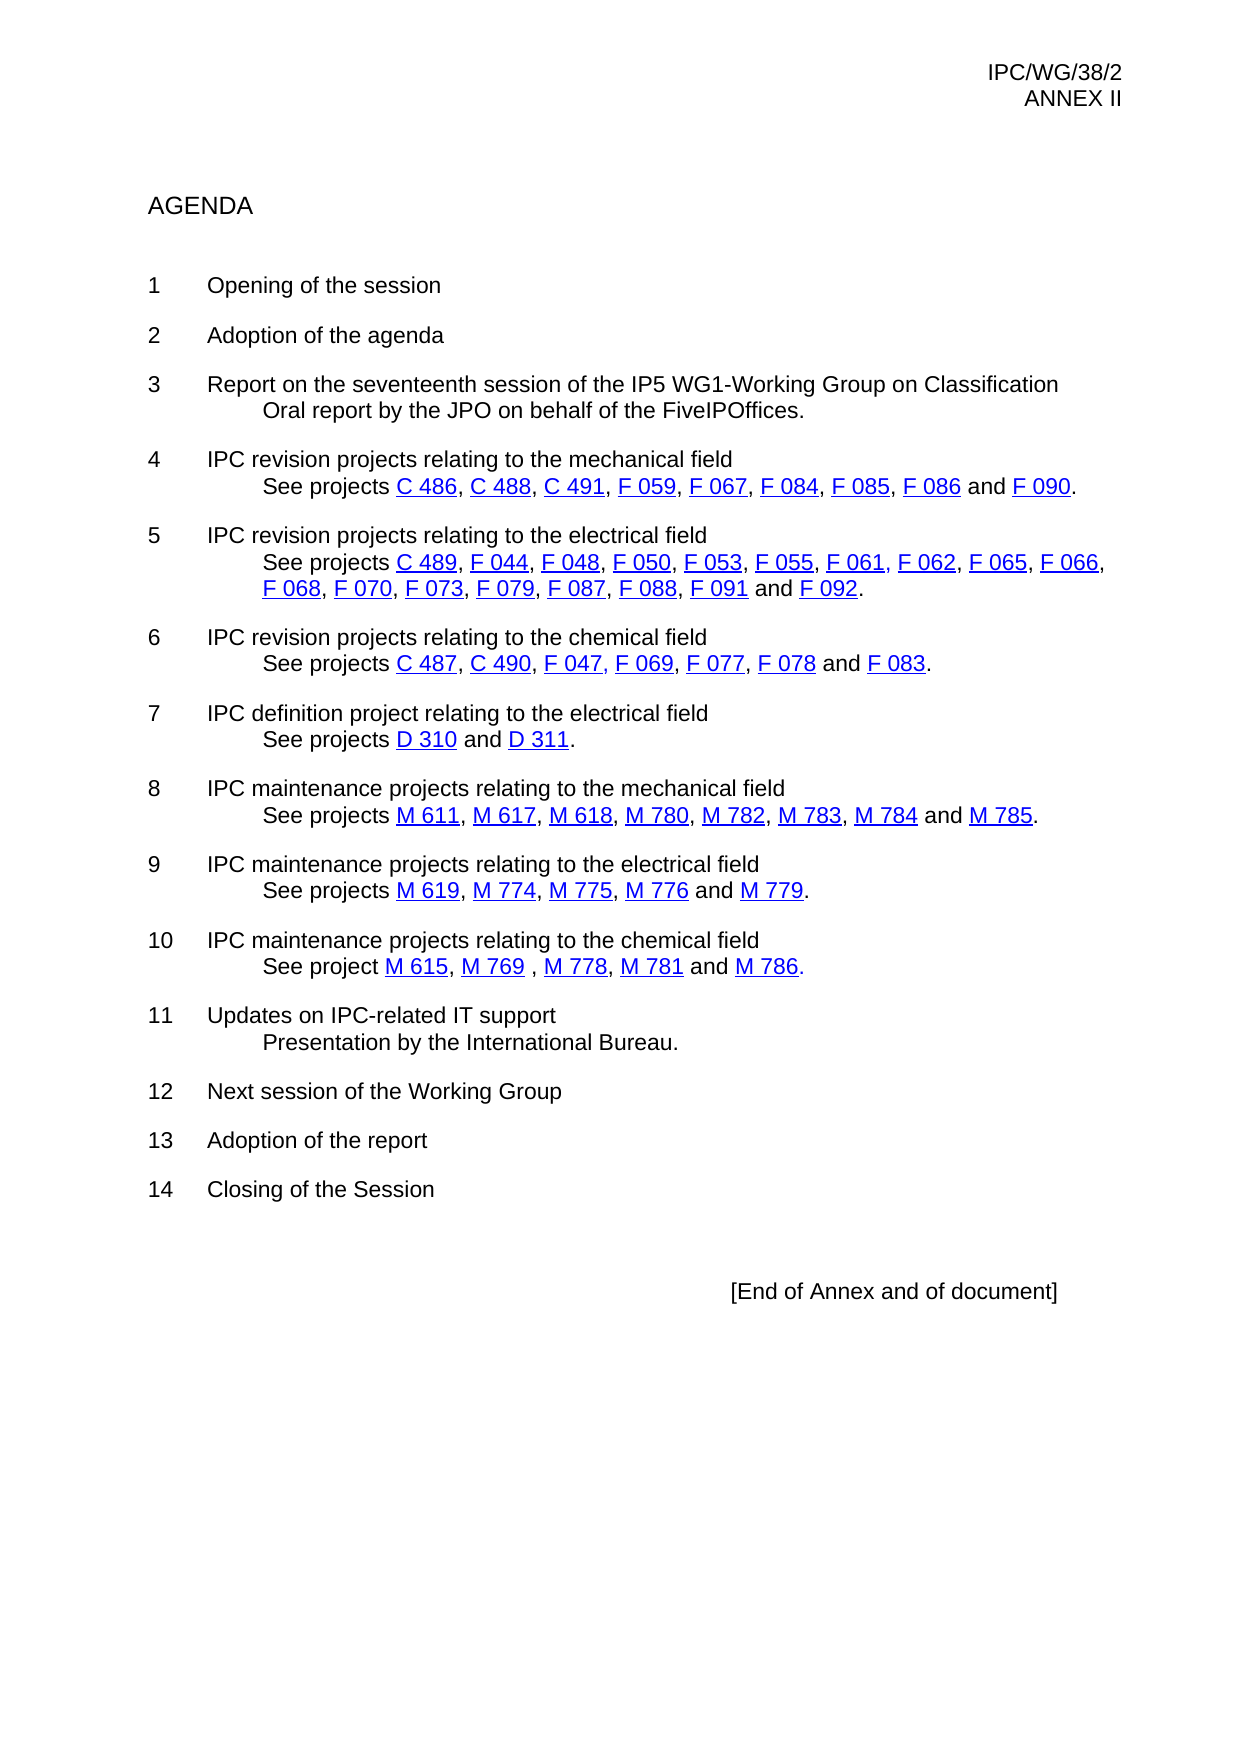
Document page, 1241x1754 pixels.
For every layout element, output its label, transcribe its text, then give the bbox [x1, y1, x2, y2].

text Opening of the session [148, 272, 1122, 299]
text Adoption of the report [148, 1127, 1122, 1153]
text IPC/WG/38/2 [148, 59, 1122, 85]
text Closing of the Session [148, 1176, 1122, 1203]
text [End of Annex and of document] [724, 1278, 1122, 1305]
text IPC maintenance projects relating to the electrical field See projects M 619, M 774, M 775, M 776 and M 779. [148, 851, 1122, 904]
text Updates on IPC-related IT support Presentation by the International Bureau. [148, 1002, 1122, 1055]
text IPC revision projects relating to the electrical field See projects C 489, F 044, F 048, F 050, F 053, F 055, F 061, F 062, F 065, F 066, F 068, F 070, F 073, F 079, F 087, F 088, F 091 and F 092. [148, 522, 1122, 601]
text IPC revision projects relating to the chemical field See projects C 487, C 490, F 047, F 069, F 077, F 078 and F 083. [148, 624, 1122, 677]
text IPC revision projects relating to the mechanical field See projects C 486, C 488, C 491, F 059, F 067, F 084, F 085, F 086 and F 090. [148, 446, 1122, 499]
text IPC definition project relating to the electrical field See projects D 310 and D 311. [148, 700, 1122, 752]
text IPC maintenance projects relating to the chemical field See project M 615, M 769 , M 778, M 781 and M 786. [148, 927, 1122, 979]
text Next session of the Working Group [148, 1078, 1122, 1104]
text AGENDA [148, 191, 1122, 219]
text Adoption of the agenda [148, 322, 1122, 348]
text Report on the seventeenth session of the IP5 WG1-Working Group on Classification Oral report by the JPO on behalf of the FiveIPOffices. [148, 371, 1122, 423]
text ANNEX II [148, 85, 1122, 112]
text IPC maintenance projects relating to the mechanical field See projects M 611, M 617, M 618, M 780, M 782, M 783, M 784 and M 785. [148, 775, 1122, 828]
